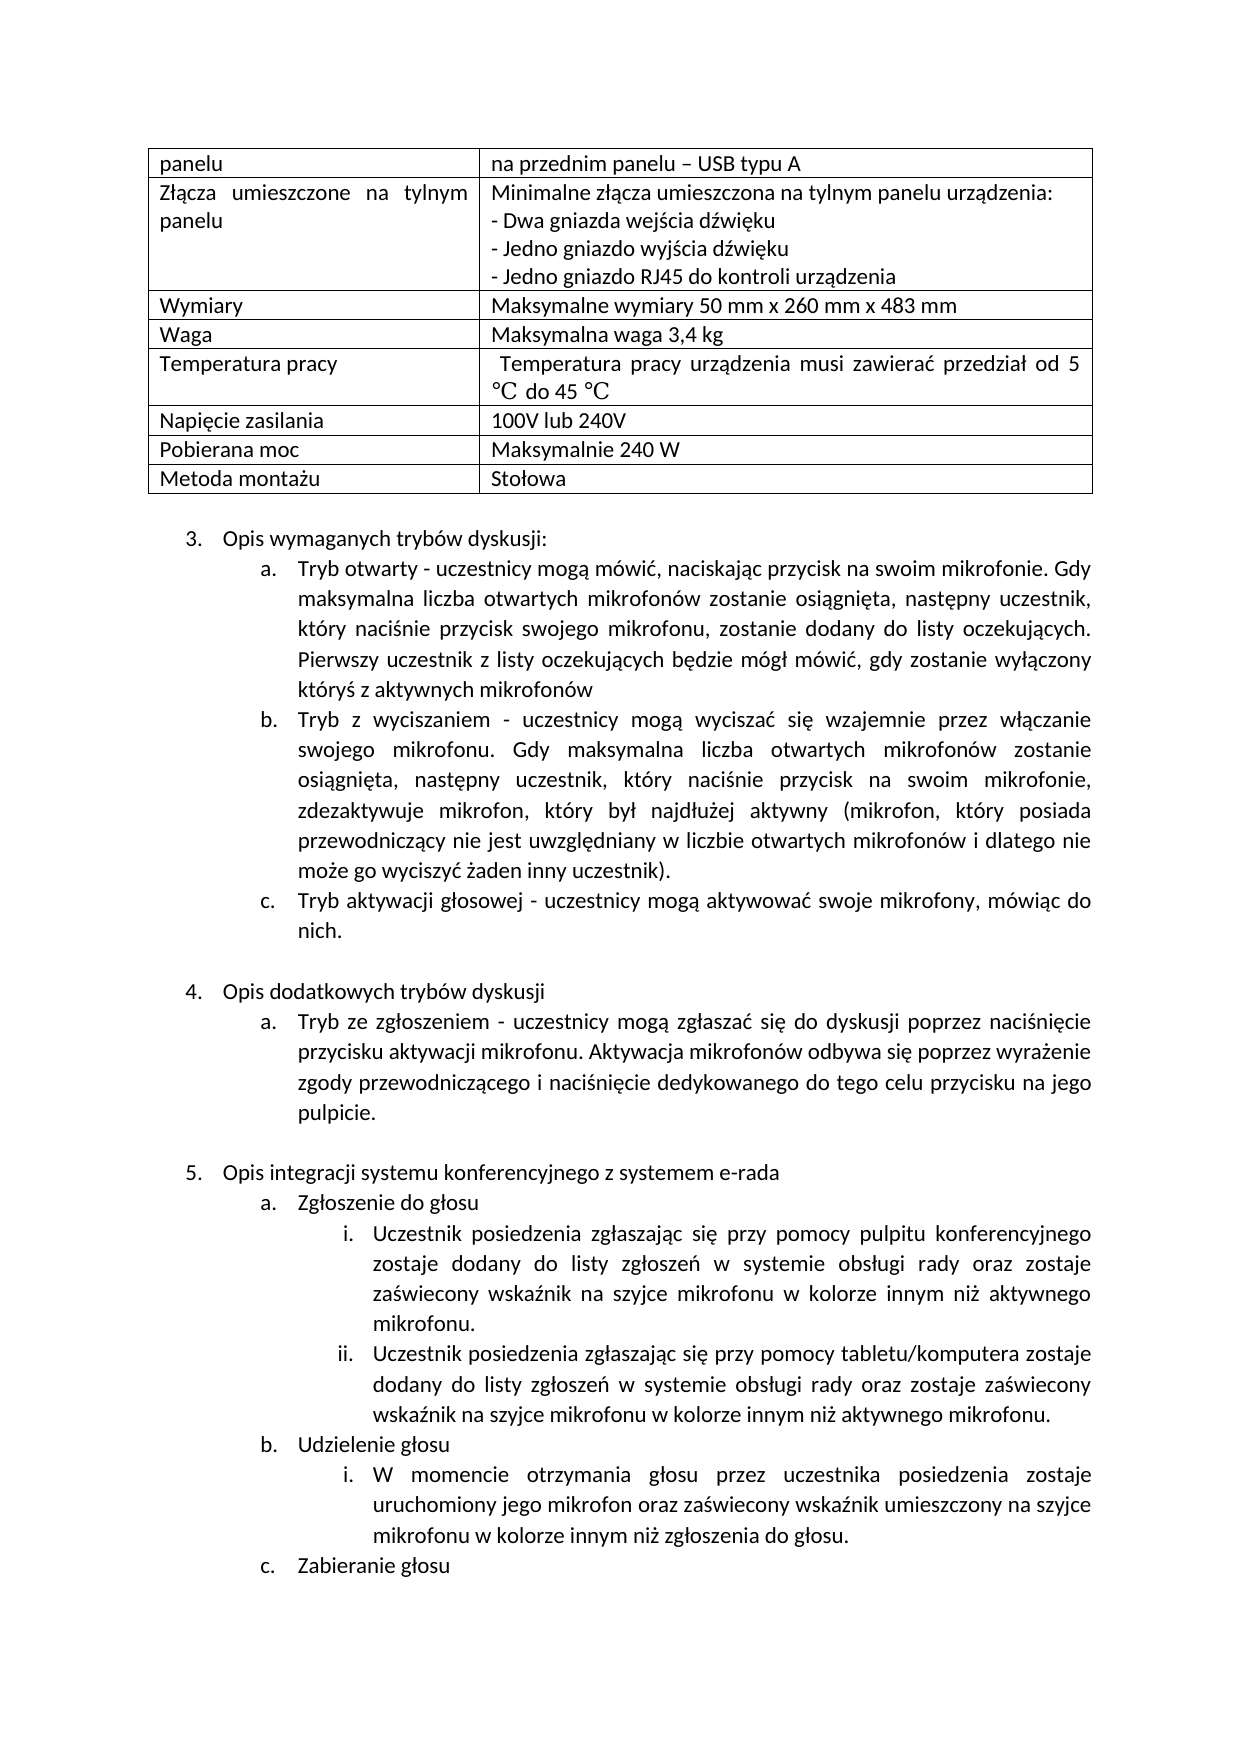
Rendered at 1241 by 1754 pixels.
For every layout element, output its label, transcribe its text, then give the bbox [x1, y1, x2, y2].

list Opis integracji systemu konferencyjnego z systemem e-rada [185, 1158, 1093, 1186]
list Tryb aktywacji głosowej - uczestnicy mogą aktywować swoje mikrofony, mówiąc do nich. [260, 886, 1093, 975]
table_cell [149, 149, 479, 177]
list Tryb ze zgłoszeniem - uczestnicy mogą zgłaszać się do dyskusji poprzez naciśnięcie przycisku aktywacji mikrofonu. Aktywacja mikrofonów odbywa się poprzez wyrażenie zgody przewodniczącego i naciśnięcie dedykowanego do tego celu przycisku na jego pulpicie. [260, 1007, 1093, 1156]
table_cell Maksymalne wymiary 50 mm x 260 mm x 483 mm [480, 291, 1092, 319]
list Zabieranie głosu [260, 1551, 1093, 1579]
table_cell Minimalne złącza umieszczona na tylnym panelu urządzenia: - Dwa gniazda wejścia dźwięku - Jedno gniazdo wyjścia dźwięku - Jedno gniazdo RJ45 do kontroli urządzenia [480, 178, 1092, 290]
list Opis wymaganych trybów dyskusji: [185, 524, 1093, 552]
list Uczestnik posiedzenia zgłaszając się przy pomocy tabletu/komputera zostaje dodany do listy zgłoszeń w systemie obsługi rady oraz zostaje zaświecony wskaźnik na szyjce mikrofonu w kolorze innym niż aktywnego mikrofonu. [354, 1339, 1093, 1428]
list Zgłoszenie do głosu [260, 1188, 1093, 1216]
table_cell Maksymalna waga 3,4 kg [480, 320, 1092, 348]
table_cell Stołowa [480, 465, 1092, 493]
list W momencie otrzymania głosu przez uczestnika posiedzenia zostaje uruchomiony jego mikrofon oraz zaświecony wskaźnik umieszczony na szyjce mikrofonu w kolorze innym niż zgłoszenia do głosu. [354, 1460, 1093, 1549]
table_cell Pobierana moc [149, 436, 479, 463]
table_cell Maksymalnie 240 W [480, 436, 1092, 463]
table_cell Wymiary [149, 291, 479, 319]
list Opis dodatkowych trybów dyskusji [185, 977, 1093, 1005]
table_cell Metoda montażu [149, 465, 479, 493]
list Udzielenie głosu [260, 1430, 1093, 1458]
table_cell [480, 149, 1092, 177]
table_cell Waga [149, 320, 479, 348]
list Uczestnik posiedzenia zgłaszając się przy pomocy pulpitu konferencyjnego zostaje dodany do listy zgłoszeń w systemie obsługi rady oraz zostaje zaświecony wskaźnik na szyjce mikrofonu w kolorze innym niż aktywnego mikrofonu. [354, 1219, 1093, 1337]
table_cell Temperatura pracy [149, 349, 479, 405]
list Tryb z wyciszaniem - uczestnicy mogą wyciszać się wzajemnie przez włączanie swojego mikrofonu. Gdy maksymalna liczba otwartych mikrofonów zostanie osiągnięta, następny uczestnik, który naciśnie przycisk na swoim mikrofonie, zdezaktywuje mikrofon, który był najdłużej aktywny (mikrofon, który posiada przewodniczący nie jest uwzględniany w liczbie otwartych mikrofonów i dlatego nie może go wyciszyć żaden inny uczestnik). [260, 705, 1093, 884]
list Tryb otwarty - uczestnicy mogą mówić, naciskając przycisk na swoim mikrofonie. Gdy maksymalna liczba otwartych mikrofonów zostanie osiągnięta, następny uczestnik, który naciśnie przycisk swojego mikrofonu, zostanie dodany do listy oczekujących. Pierwszy uczestnik z listy oczekujących będzie mógł mówić, gdy zostanie wyłączony któryś z aktywnych mikrofonów [260, 554, 1093, 703]
table_cell Złącza umieszczone na tylnym panelu [149, 178, 479, 290]
table_cell Temperatura pracy urządzenia musi zawierać przedział od 5 ℃ do 45 ℃ [480, 349, 1092, 405]
table_cell 100V lub 240V [480, 406, 1092, 434]
table_cell Napięcie zasilania [149, 406, 479, 434]
